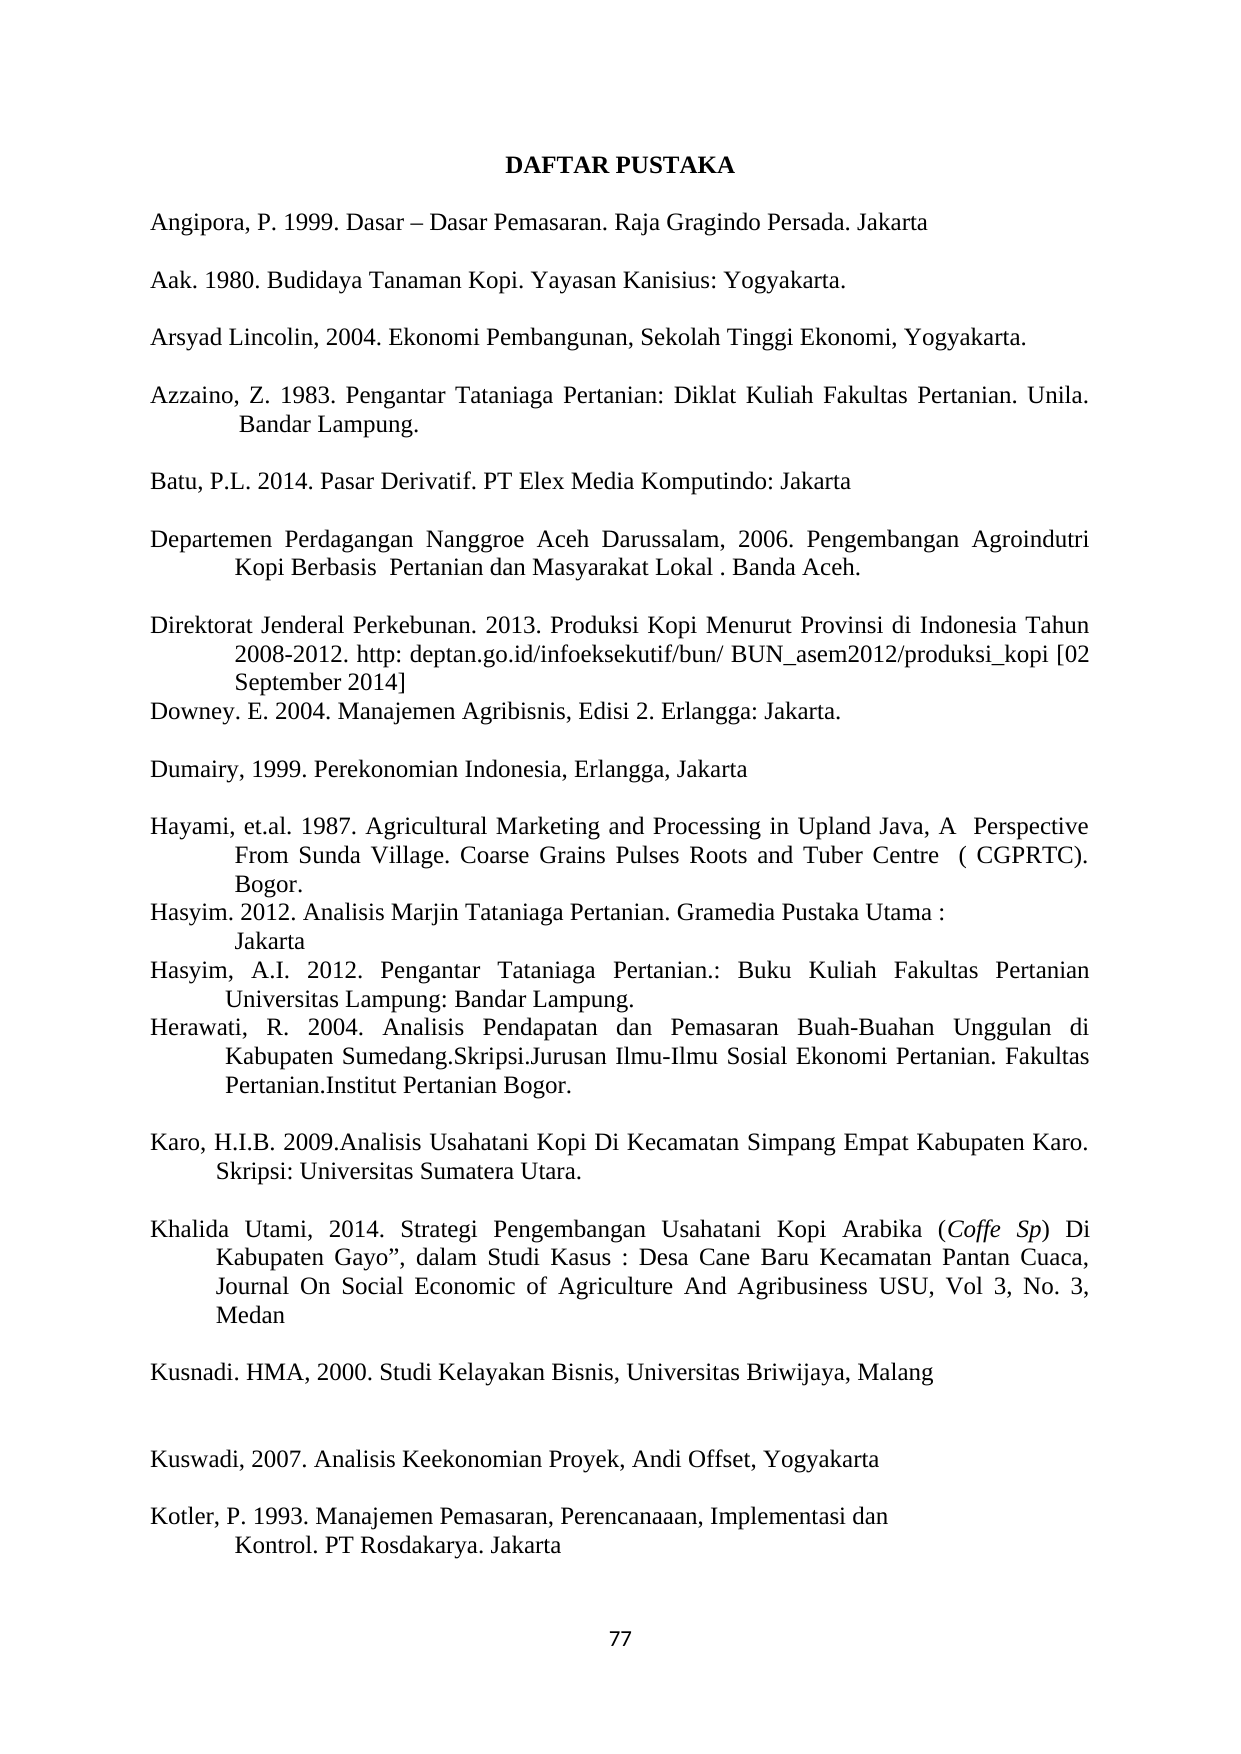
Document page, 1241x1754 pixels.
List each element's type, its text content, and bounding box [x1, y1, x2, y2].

text Azzaino, Z. 1983. Pengantar Tataniaga Pertanian: Diklat Kuliah Fakultas Pertanian. Unila. Bandar Lampung. [150, 380, 1090, 437]
text Aak. 1980. Budidaya Tanaman Kopi. Yayasan Kanisius: Yogyakarta. [150, 265, 1090, 294]
text Herawati, R. 2004. Analisis Pendapatan dan Pemasaran Buah-Buahan Unggulan di Kabupaten Sumedang.Skripsi.Jurusan Ilmu-Ilmu Sosial Ekonomi Pertanian. Fakultas Pertanian.Institut Pertanian Bogor. [150, 1012, 1090, 1099]
text Downey. E. 2004. Manajemen Agribisnis, Edisi 2. Erlangga: Jakarta. [150, 696, 1090, 725]
text DAFTAR PUSTAKA [150, 150, 1090, 179]
text Karo, H.I.B. 2009.Analisis Usahatani Kopi Di Kecamatan Simpang Empat Kabupaten Karo. Skripsi: Universitas Sumatera Utara. [150, 1127, 1090, 1185]
text Jakarta [234, 926, 1090, 955]
text Khalida Utami, 2014. Strategi Pengembangan Usahatani Kopi Arabika (Coffe Sp) Di Kabupaten Gayo”, dalam Studi Kasus : Desa Cane Baru Kecamatan Pantan Cuaca, Journal On Social Economic of Agriculture And Agribusiness USU, Vol 3, No. 3, Medan [150, 1214, 1090, 1329]
text Hasyim. 2012. Analisis Marjin Tataniaga Pertanian. Gramedia Pustaka Utama : [150, 897, 1090, 926]
text Direktorat Jenderal Perkebunan. 2013. Produksi Kopi Menurut Provinsi di Indonesia Tahun 2008-2012. http: deptan.go.id/infoeksekutif/bun/ BUN_asem2012/produksi_kopi [02 September 2014] [150, 610, 1090, 696]
text Batu, P.L. 2014. Pasar Derivatif. PT Elex Media Komputindo: Jakarta [150, 466, 1090, 495]
text Hasyim, A.I. 2012. Pengantar Tataniaga Pertanian.: Buku Kuliah Fakultas Pertanian Universitas Lampung: Bandar Lampung. [150, 955, 1090, 1012]
text Departemen Perdagangan Nanggroe Aceh Darussalam, 2006. Pengembangan Agroindutri Kopi Berbasis Pertanian dan Masyarakat Lokal . Banda Aceh. [150, 524, 1090, 581]
text Hayami, et.al. 1987. Agricultural Marketing and Processing in Upland Java, A Perspective From Sunda Village. Coarse Grains Pulses Roots and Tuber Centre ( CGPRTC). Bogor. [150, 811, 1090, 897]
text Kontrol. PT Rosdakarya. Jakarta [234, 1530, 1090, 1559]
text Kusnadi. HMA, 2000. Studi Kelayakan Bisnis, Universitas Briwijaya, Malang [150, 1357, 1090, 1386]
text Kuswadi, 2007. Analisis Keekonomian Proyek, Andi Offset, Yogyakarta [150, 1444, 1090, 1472]
text Dumairy, 1999. Perekonomian Indonesia, Erlangga, Jakarta [150, 754, 1090, 782]
text Arsyad Lincolin, 2004. Ekonomi Pembangunan, Sekolah Tinggi Ekonomi, Yogyakarta. [150, 322, 1090, 351]
text Angipora, P. 1999. Dasar – Dasar Pemasaran. Raja Gragindo Persada. Jakarta [150, 207, 1090, 236]
text Kotler, P. 1993. Manajemen Pemasaran, Perencanaaan, Implementasi dan [150, 1501, 1090, 1530]
